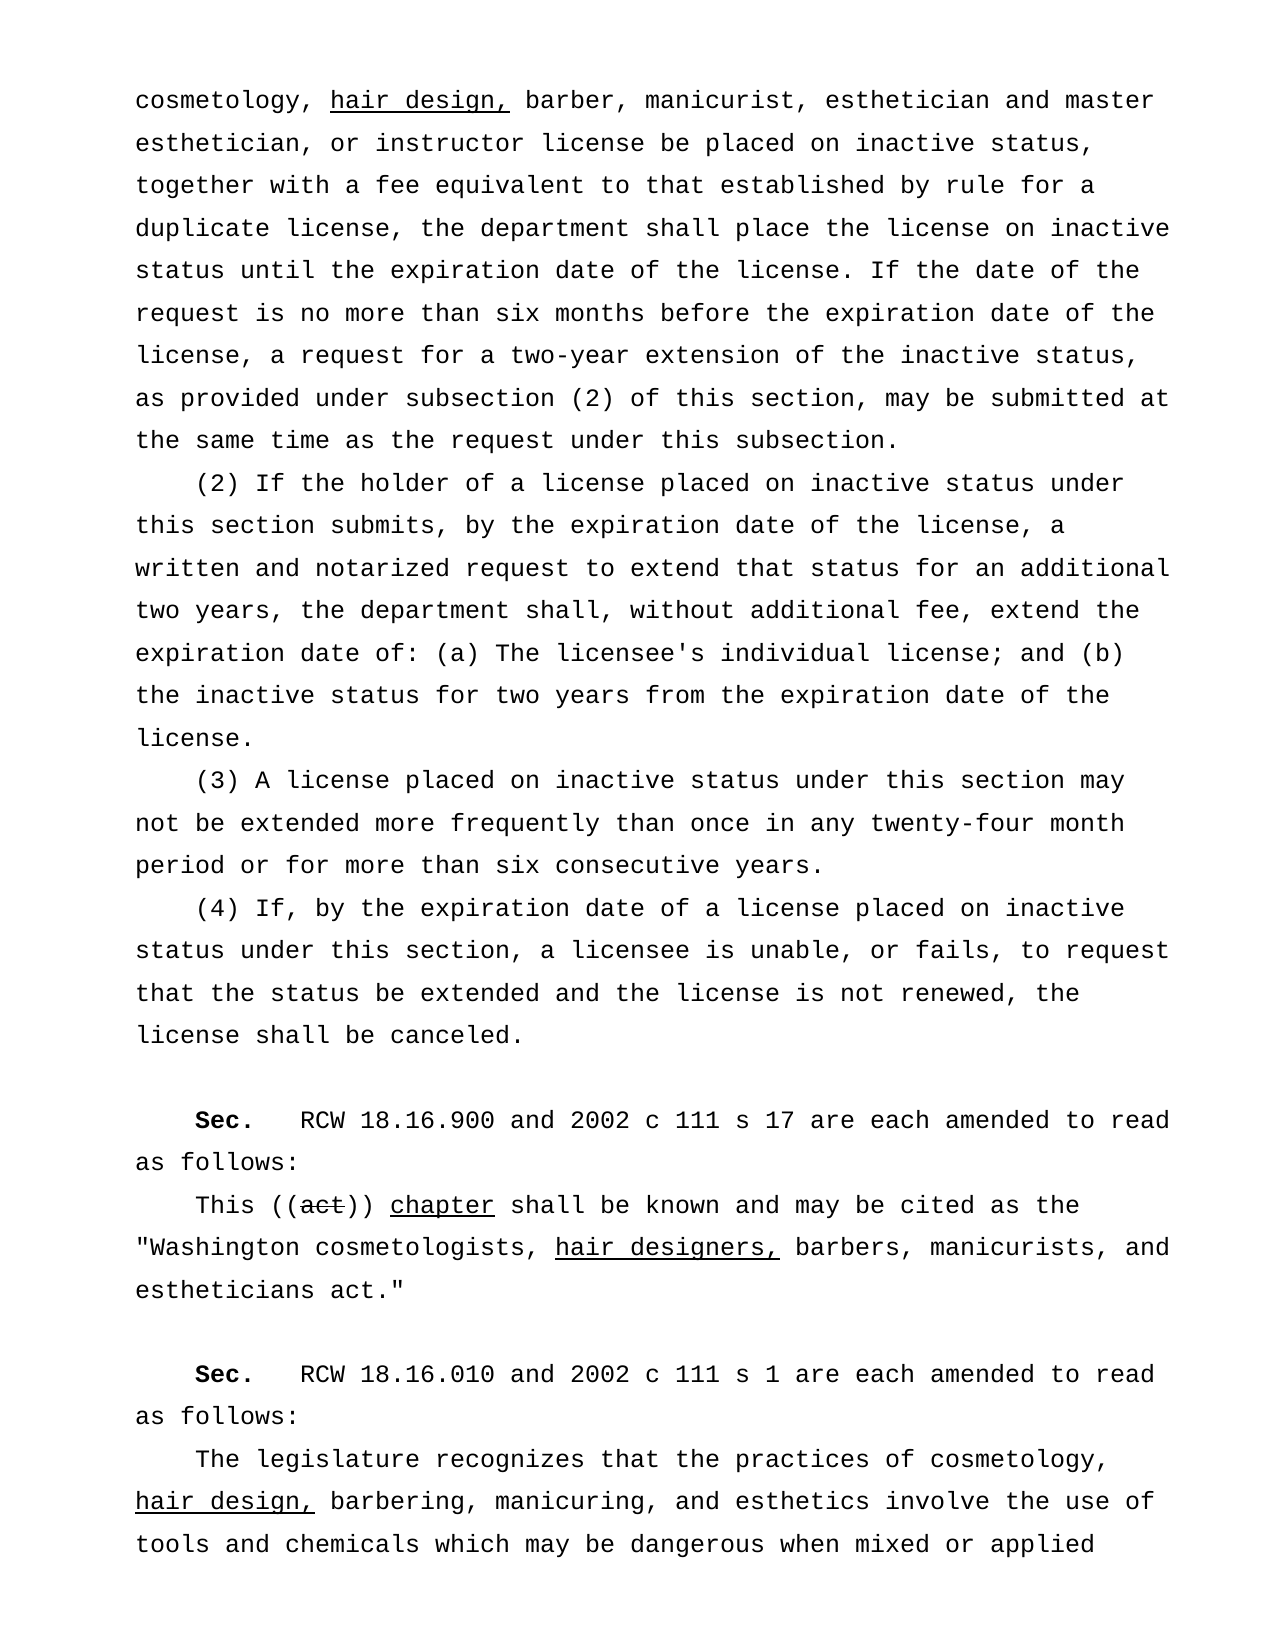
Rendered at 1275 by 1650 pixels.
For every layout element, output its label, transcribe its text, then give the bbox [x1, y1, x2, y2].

text Sec. RCW 18.16.900 and 2002 c 111 s 17 are each amended to read as follows: [135, 1094, 1170, 1179]
text (2) If the holder of a license placed on inactive status under this section submits, by the expiration date of the license, a written and notarized request to extend that status for an additional two years, the department shall, without additional fee, extend the expiration date of: (a) The licensee's individual license; and (b) the inactive status for two years from the expiration date of the license. [135, 457, 1170, 755]
text (3) A license placed on inactive status under this section may not be extended more frequently than once in any twenty-four month period or for more than six consecutive years. [135, 755, 1170, 882]
text (4) If, by the expiration date of a license placed on inactive status under this section, a licensee is unable, or fails, to request that the status be extended and the license is not renewed, the license shall be canceled. [135, 882, 1170, 1052]
text Sec. RCW 18.16.010 and 2002 c 111 s 1 are each amended to read as follows: [135, 1348, 1170, 1433]
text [135, 75, 1170, 457]
text This ((act)) chapter shall be known and may be cited as the "Washington cosmetologists, hair designers, barbers, manicurists, and estheticians act." [135, 1179, 1170, 1307]
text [135, 1433, 1170, 1561]
